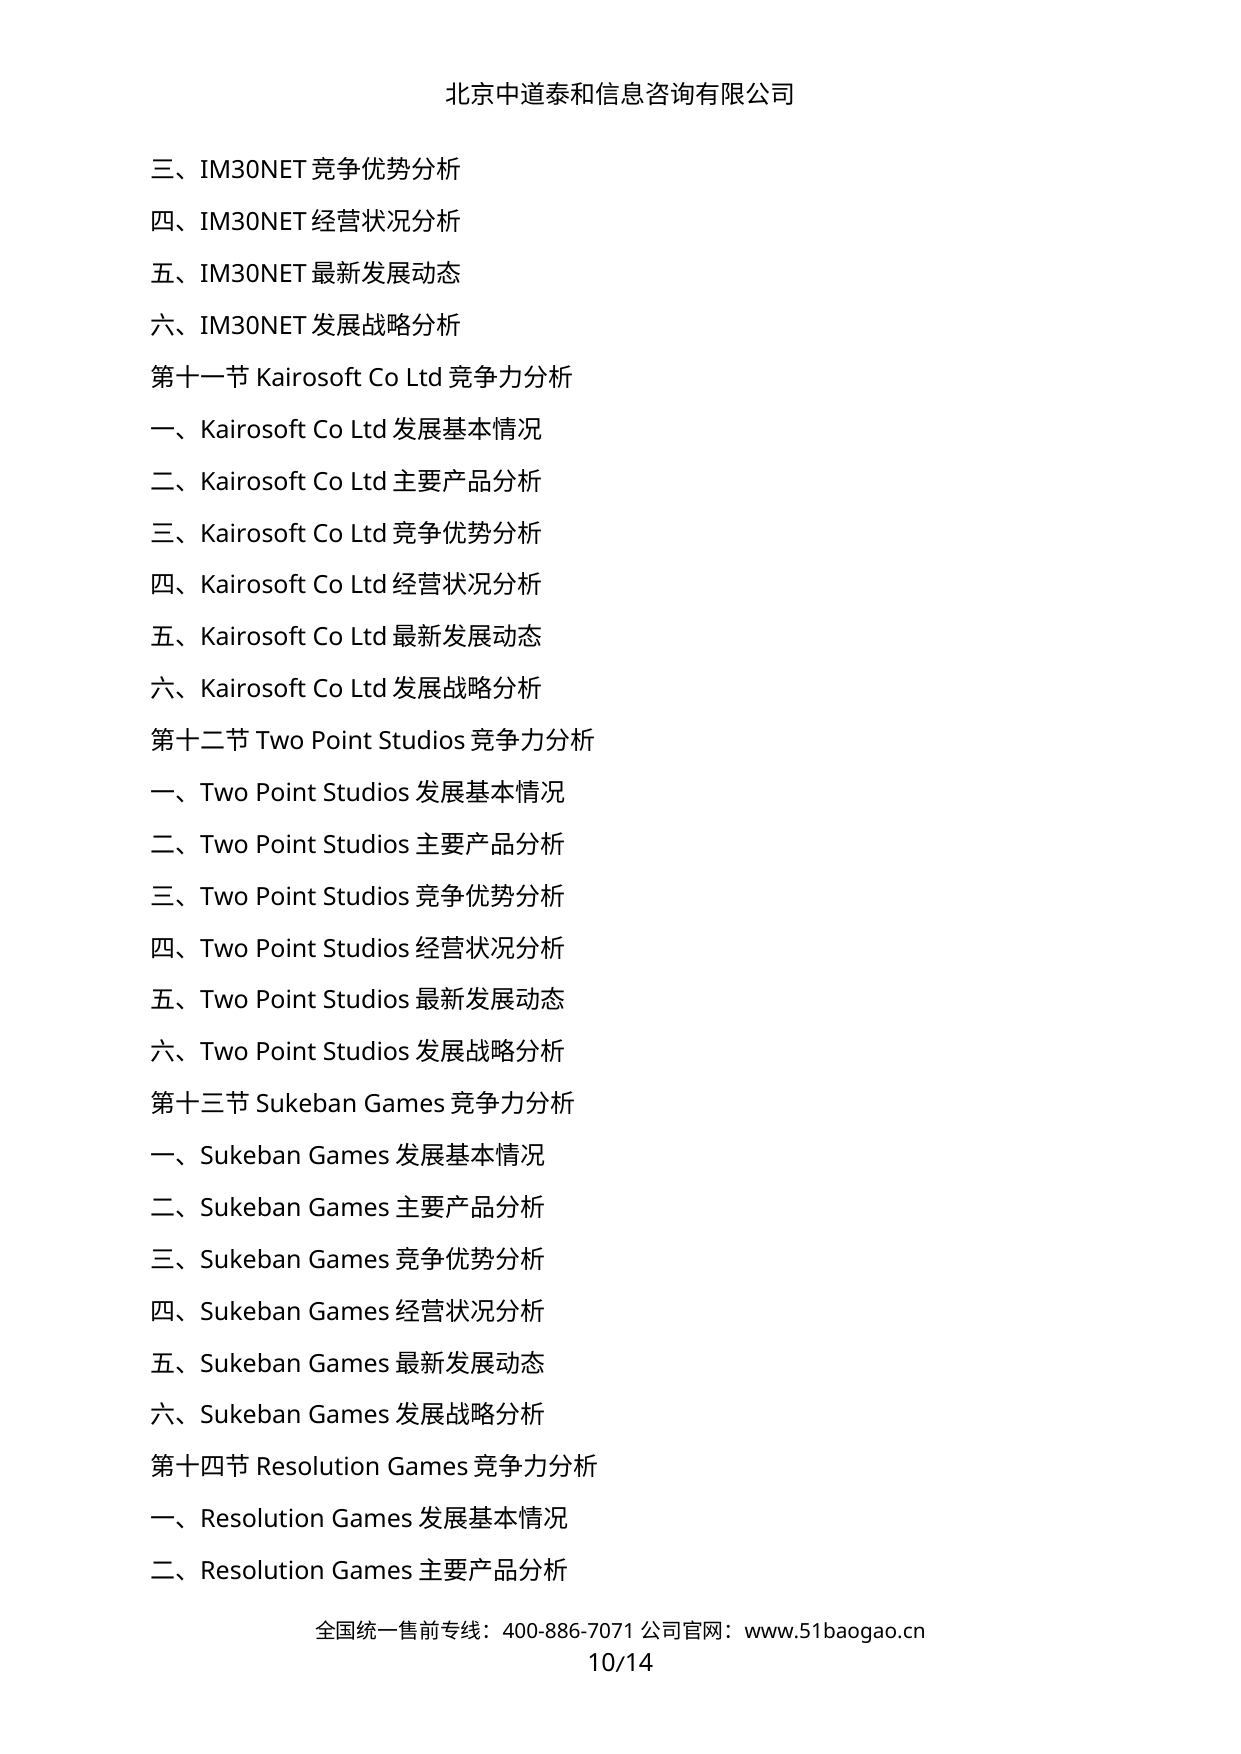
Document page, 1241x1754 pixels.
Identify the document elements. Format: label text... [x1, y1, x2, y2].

text 五、Sukeban Games最新发展动态 [150, 1343, 1090, 1379]
text 二、Two Point Studios主要产品分析 [150, 824, 1090, 861]
text 第十一节 Kairosoft Co Ltd竞争力分析 [150, 357, 1090, 394]
text 一、Two Point Studios发展基本情况 [150, 772, 1090, 809]
text 六、Two Point Studios发展战略分析 [150, 1032, 1090, 1068]
text 二、Resolution Games主要产品分析 [150, 1551, 1090, 1587]
text 二、Sukeban Games主要产品分析 [150, 1187, 1090, 1224]
text 四、Kairosoft Co Ltd经营状况分析 [150, 565, 1090, 601]
text 四、Two Point Studios经营状况分析 [150, 928, 1090, 964]
text 第十四节 Resolution Games竞争力分析 [150, 1447, 1090, 1483]
text 一、Sukeban Games发展基本情况 [150, 1136, 1090, 1172]
text 五、Two Point Studios最新发展动态 [150, 980, 1090, 1016]
text 三、Two Point Studios竞争优势分析 [150, 876, 1090, 912]
text 二、Kairosoft Co Ltd主要产品分析 [150, 461, 1090, 497]
text 一、Kairosoft Co Ltd发展基本情况 [150, 409, 1090, 446]
text 第十三节 Sukeban Games竞争力分析 [150, 1084, 1090, 1120]
text 第十二节 Two Point Studios竞争力分析 [150, 721, 1090, 757]
text 三、Sukeban Games竞争优势分析 [150, 1239, 1090, 1276]
text 三、IM30NET竞争优势分析 [150, 150, 1090, 186]
text 五、Kairosoft Co Ltd最新发展动态 [150, 617, 1090, 653]
text 一、Resolution Games发展基本情况 [150, 1499, 1090, 1535]
text 六、Kairosoft Co Ltd发展战略分析 [150, 669, 1090, 705]
text 六、Sukeban Games发展战略分析 [150, 1395, 1090, 1431]
text 六、IM30NET发展战略分析 [150, 306, 1090, 342]
text 三、Kairosoft Co Ltd竞争优势分析 [150, 513, 1090, 549]
text 四、IM30NET经营状况分析 [150, 202, 1090, 238]
text 四、Sukeban Games经营状况分析 [150, 1291, 1090, 1327]
text 五、IM30NET最新发展动态 [150, 254, 1090, 290]
